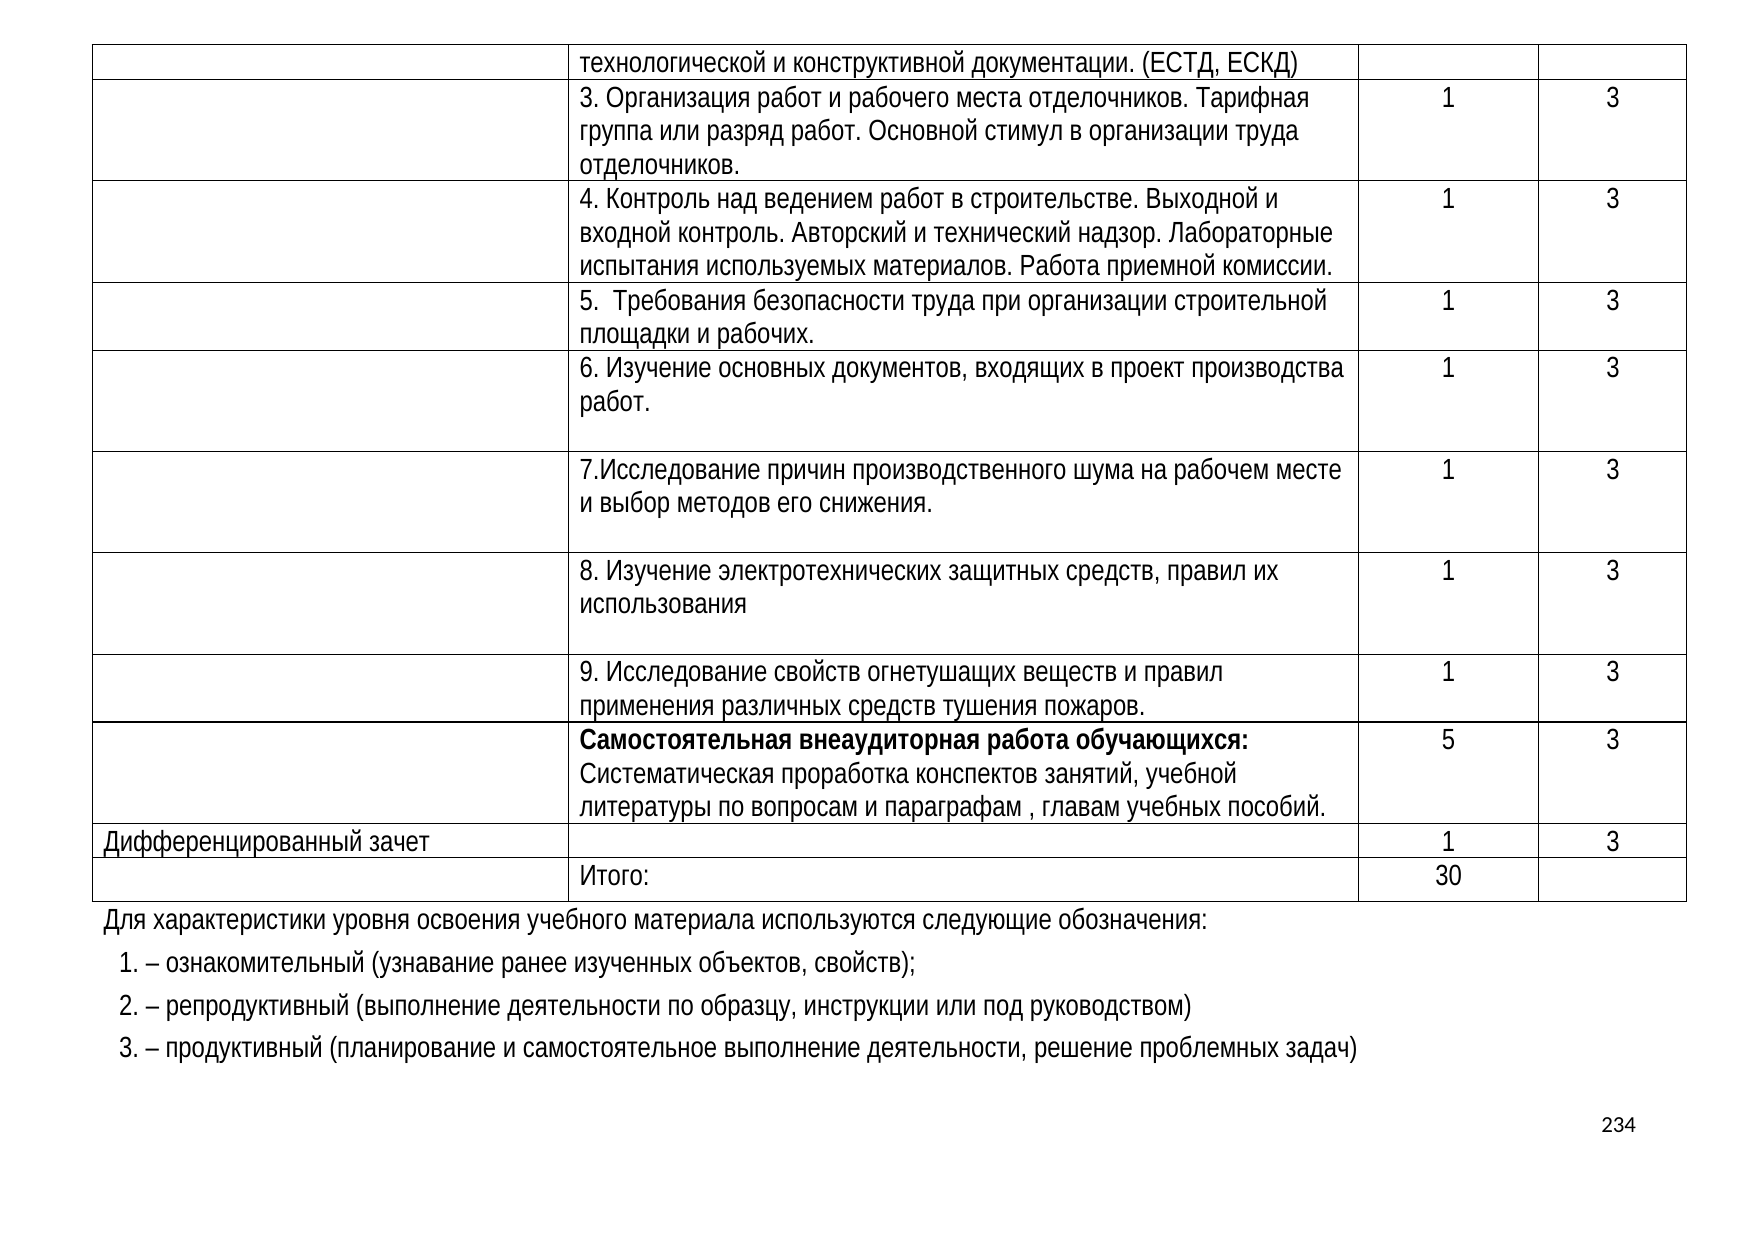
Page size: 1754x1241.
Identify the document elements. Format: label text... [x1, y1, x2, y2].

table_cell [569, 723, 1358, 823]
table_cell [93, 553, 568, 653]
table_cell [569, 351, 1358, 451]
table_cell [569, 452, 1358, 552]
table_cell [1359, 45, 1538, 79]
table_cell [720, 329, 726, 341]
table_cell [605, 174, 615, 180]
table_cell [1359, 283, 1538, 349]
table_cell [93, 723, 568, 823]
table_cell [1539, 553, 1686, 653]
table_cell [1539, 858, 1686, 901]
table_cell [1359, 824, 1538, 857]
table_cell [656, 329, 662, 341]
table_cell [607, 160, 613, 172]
text 3. – продуктивный (планирование и самостоятельное выполнение деятельности, решение проблемных задач) [119, 1031, 1636, 1064]
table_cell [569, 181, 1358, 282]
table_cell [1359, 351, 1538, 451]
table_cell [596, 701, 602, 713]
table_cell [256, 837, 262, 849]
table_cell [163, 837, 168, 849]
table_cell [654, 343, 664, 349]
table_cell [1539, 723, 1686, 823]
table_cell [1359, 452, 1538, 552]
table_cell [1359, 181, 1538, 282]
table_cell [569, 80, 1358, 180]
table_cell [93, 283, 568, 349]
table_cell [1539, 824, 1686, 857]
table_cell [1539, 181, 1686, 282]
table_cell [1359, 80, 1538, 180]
text 1. – ознакомительный (узнавание ранее изученных объектов, свойств); [119, 945, 1636, 978]
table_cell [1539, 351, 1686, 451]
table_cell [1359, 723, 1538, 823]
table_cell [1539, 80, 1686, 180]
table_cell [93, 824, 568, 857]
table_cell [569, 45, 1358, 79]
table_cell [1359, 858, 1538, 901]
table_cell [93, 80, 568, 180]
text 2. – репродуктивный (выполнение деятельности по образцу, инструкции или под руководством) [119, 988, 1636, 1021]
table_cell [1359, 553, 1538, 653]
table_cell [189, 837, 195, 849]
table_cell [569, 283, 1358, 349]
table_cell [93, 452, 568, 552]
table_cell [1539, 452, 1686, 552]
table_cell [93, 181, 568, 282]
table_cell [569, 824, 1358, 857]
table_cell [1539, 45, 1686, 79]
text Для характеристики уровня освоения учебного материала используются следующие обозначения: [103, 902, 1636, 936]
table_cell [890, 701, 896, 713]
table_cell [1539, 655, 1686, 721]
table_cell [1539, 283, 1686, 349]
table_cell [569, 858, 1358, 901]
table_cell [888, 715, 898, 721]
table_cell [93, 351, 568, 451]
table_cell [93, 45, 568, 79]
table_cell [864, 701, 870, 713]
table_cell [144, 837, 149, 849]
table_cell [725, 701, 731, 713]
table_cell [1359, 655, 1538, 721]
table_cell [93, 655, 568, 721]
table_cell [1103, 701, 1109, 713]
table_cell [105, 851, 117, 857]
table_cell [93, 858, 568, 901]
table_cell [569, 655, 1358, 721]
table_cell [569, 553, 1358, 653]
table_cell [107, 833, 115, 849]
